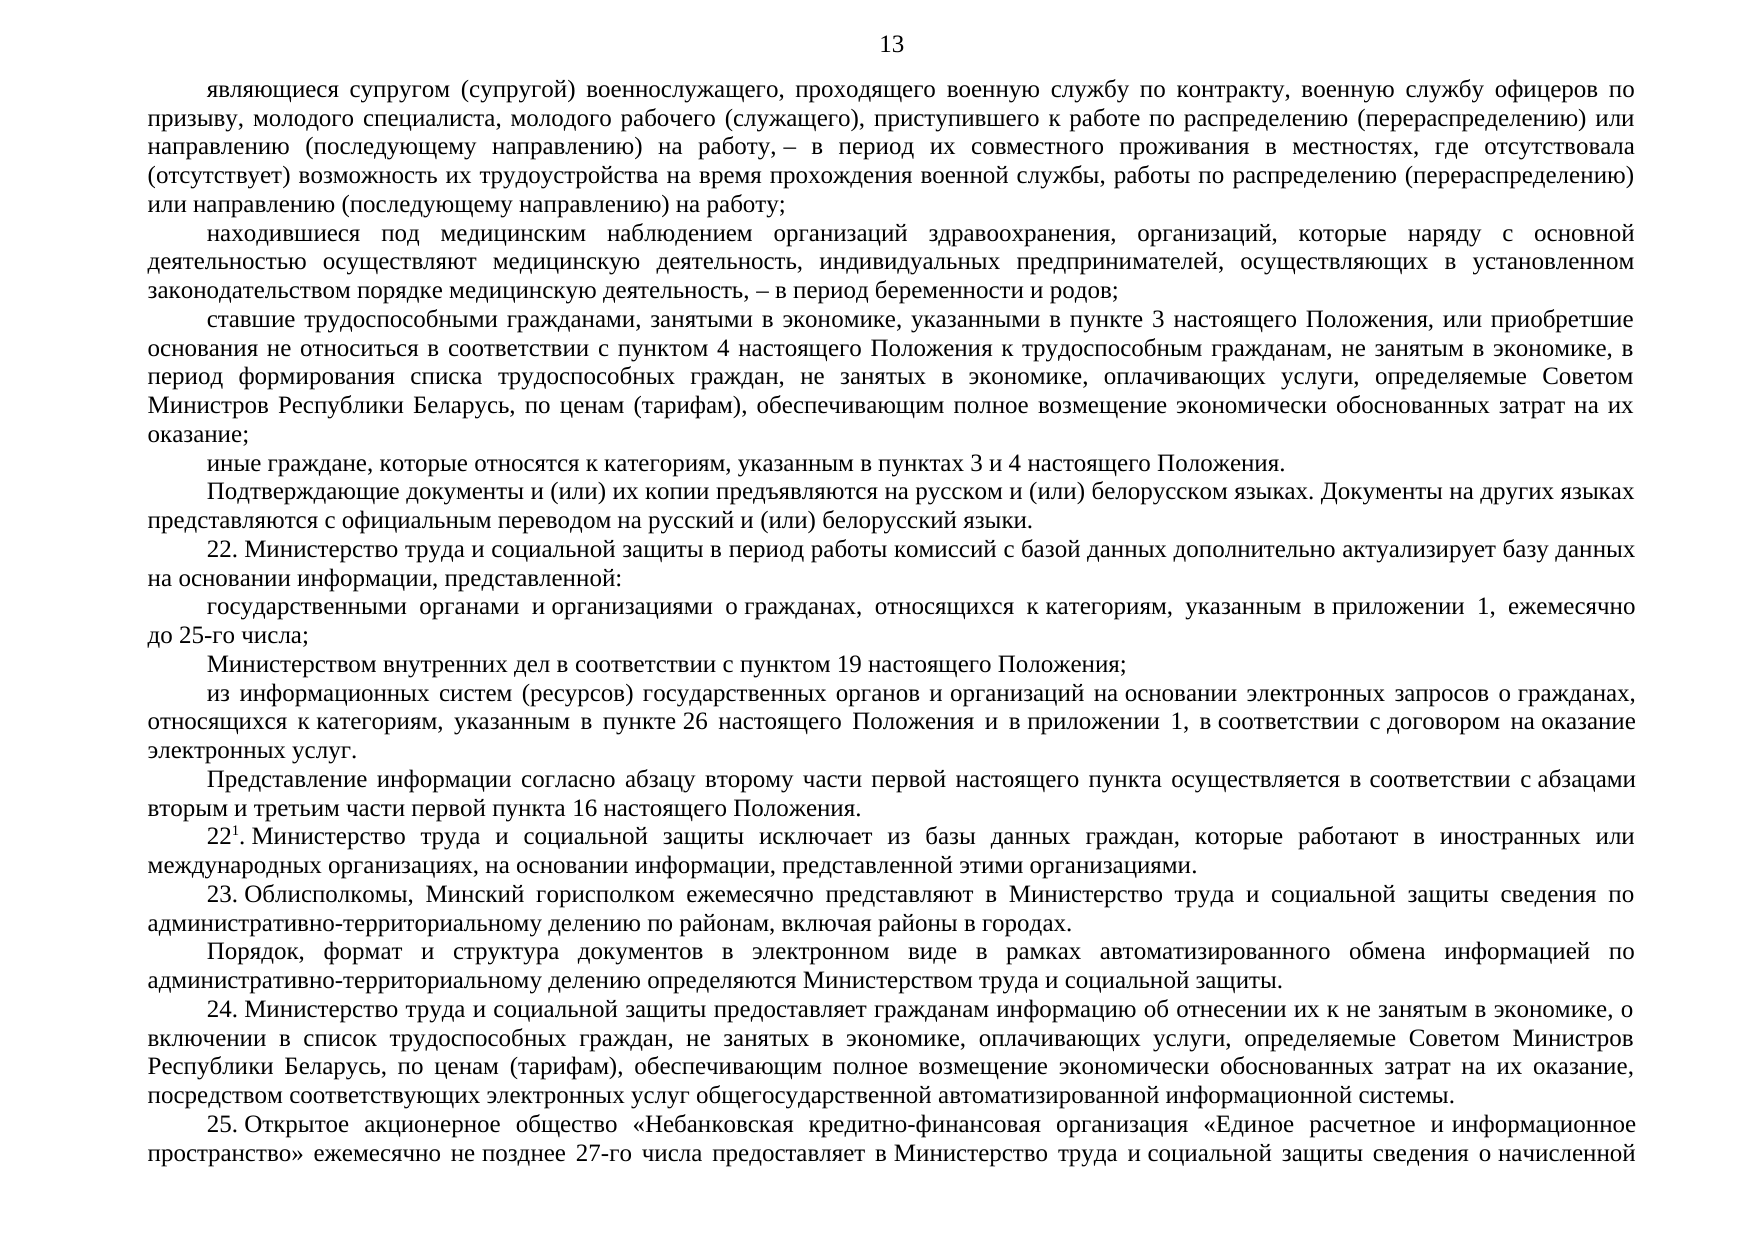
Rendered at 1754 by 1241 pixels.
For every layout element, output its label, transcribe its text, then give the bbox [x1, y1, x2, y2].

text Подтверждающие документы и (или) их копии предъявляются на русском и (или) белорусском языках. Документы на других языках представляются с официальным переводом на русский и (или) белорусский языки. [147, 476, 1636, 534]
text Представление информации согласно абзацу второму части первой настоящего пункта осуществляется в соответствии с абзацами вторым и третьим части первой пункта 16 настоящего Положения. [147, 764, 1636, 821]
text государственными органами и организациями о гражданах, относящихся к категориям, указанным в приложении 1, ежемесячно до 25-го числа; [147, 591, 1636, 649]
text Порядок, формат и структура документов в электронном виде в рамках автоматизированного обмена информацией по административно-территориальному делению определяются Министерством труда и социальной защиты. [147, 936, 1636, 994]
text 221. Министерство труда и социальной защиты исключает из базы данных граждан, которые работают в иностранных или международных организациях, на основании информации, представленной этими организациями. [147, 821, 1636, 879]
text находившиеся под медицинским наблюдением организаций здравоохранения, организаций, которые наряду с основной деятельностью осуществляют медицинскую деятельность, индивидуальных предпринимателей, осуществляющих в установленном законодательством порядке медицинскую деятельность, – в период беременности и родов; [147, 218, 1636, 304]
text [147, 1109, 1636, 1166]
text ставшие трудоспособными гражданами, занятыми в экономике, указанными в пункте 3 настоящего Положения, или приобретшие основания не относиться в соответствии с пунктом 4 настоящего Положения к трудоспособным гражданам, не занятым в экономике, в период формирования списка трудоспособных граждан, не занятых в экономике, оплачивающих услуги, определяемые Советом Министров Республики Беларусь, по ценам (тарифам), обеспечивающим полное возмещение экономически обоснованных затрат на их оказание; [147, 304, 1636, 448]
text из информационных систем (ресурсов) государственных органов и организаций на основании электронных запросов о гражданах, относящихся к категориям, указанным в пункте 26 настоящего Положения и в приложении 1, в соответствии с договором на оказание электронных услуг. [147, 678, 1636, 764]
text Министерством внутренних дел в соответствии с пунктом 19 настоящего Положения; [147, 649, 1636, 678]
text иные граждане, которые относятся к категориям, указанным в пунктах 3 и 4 настоящего Положения. [147, 448, 1636, 476]
text являющиеся супругом (супругой) военнослужащего, проходящего военную службу по контракту, военную службу офицеров по призыву, молодого специалиста, молодого рабочего (служащего), приступившего к работе по распределению (перераспределению) или направлению (последующему направлению) на работу, – в период их совместного проживания в местностях, где отсутствовала (отсутствует) возможность их трудоустройства на время прохождения военной службы, работы по распределению (перераспределению) или направлению (последующему направлению) на работу; [147, 74, 1636, 218]
text 24. Министерство труда и социальной защиты предоставляет гражданам информацию об отнесении их к не занятым в экономике, о включении в список трудоспособных граждан, не занятых в экономике, оплачивающих услуги, определяемые Советом Министров Республики Беларусь, по ценам (тарифам), обеспечивающим полное возмещение экономически обоснованных затрат на их оказание, посредством соответствующих электронных услуг общегосударственной автоматизированной информационной системы. [147, 994, 1636, 1109]
text 23. Облисполкомы, Минский горисполком ежемесячно представляют в Министерство труда и социальной защиты сведения по административно-территориальному делению по районам, включая районы в городах. [147, 879, 1636, 936]
text 22. Министерство труда и социальной защиты в период работы комиссий с базой данных дополнительно актуализирует базу данных на основании информации, представленной: [147, 534, 1636, 591]
